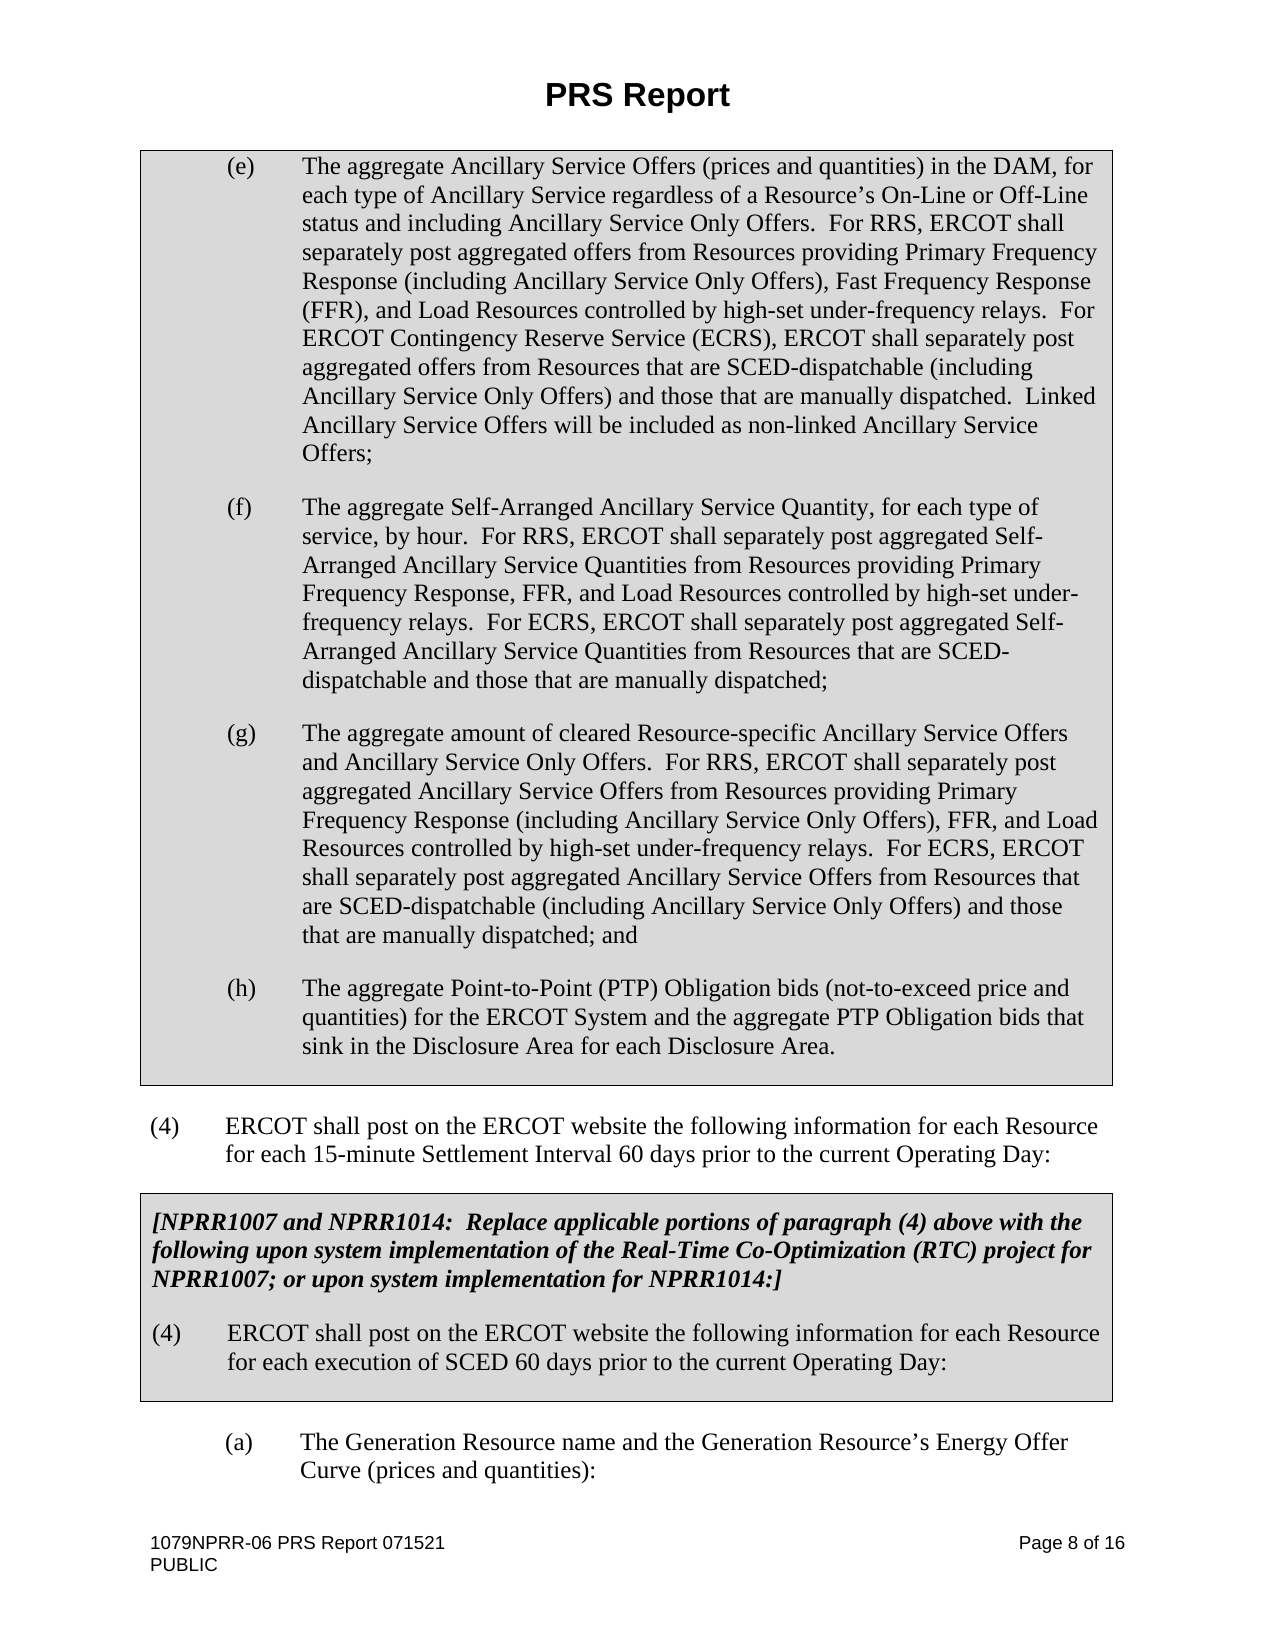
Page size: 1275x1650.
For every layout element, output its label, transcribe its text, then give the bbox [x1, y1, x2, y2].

text (4) ERCOT shall post on the ERCOT website the following information for each Resource for each 15-minute Settlement Interval 60 days prior to the current Operating Day: [150, 1111, 1125, 1168]
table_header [141, 151, 1112, 1085]
text (a) The Generation Resource name and the Generation Resource’s Energy Offer Curve (prices and quantities): [225, 1427, 1125, 1484]
table_header [NPRR1007 and NPRR1014: Replace applicable portions of paragraph (4) above with the following upon system implementation of the Real-Time Co-Optimization (RTC) project for NPRR1007; or upon system implementation for NPRR1014:] (4) ERCOT shall post on the ERCOT website the following information for each Resource for each execution of SCED 60 days prior to the current Operating Day: [141, 1194, 1112, 1401]
